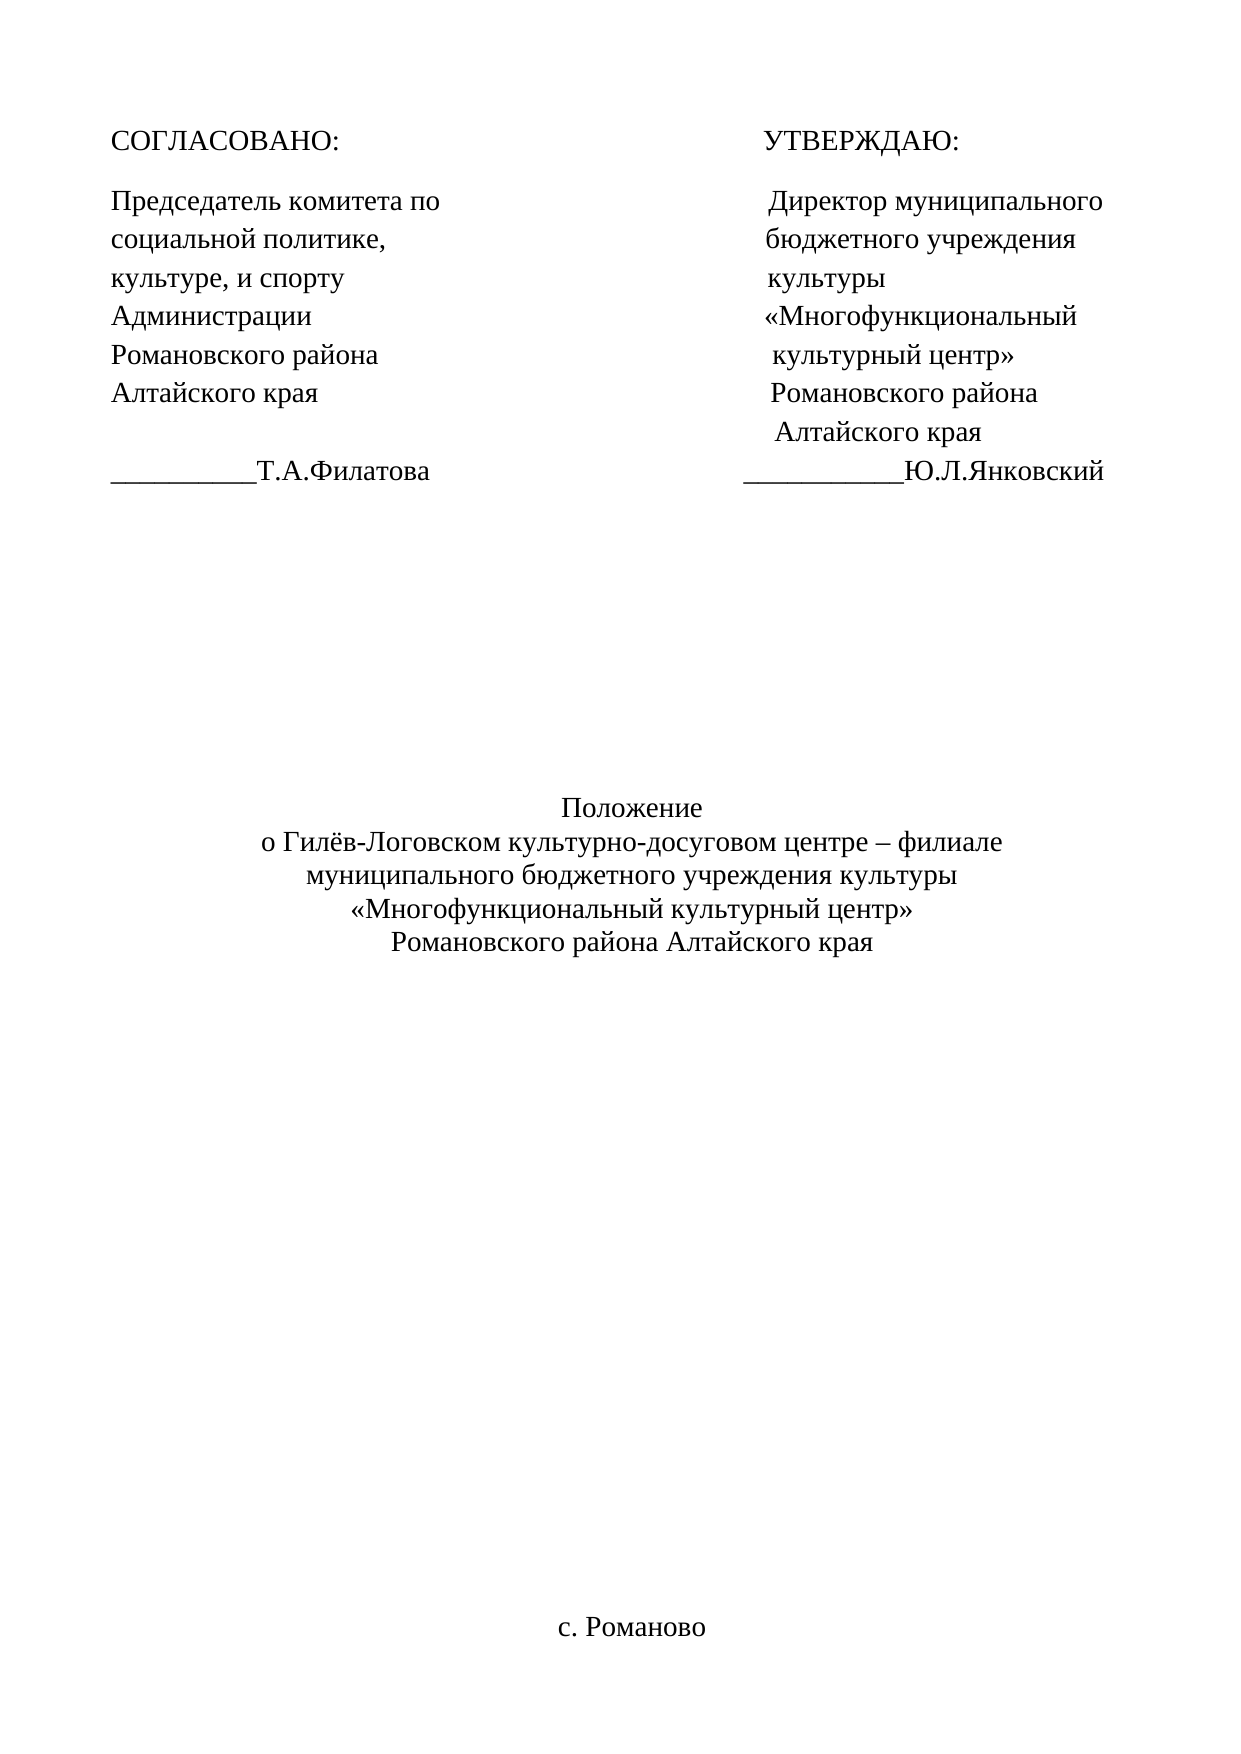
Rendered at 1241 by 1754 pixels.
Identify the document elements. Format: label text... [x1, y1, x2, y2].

text Романовского района культурный центр» [111, 337, 1153, 371]
text о Гилёв-Логовском культурно-досуговом центре – филиале [111, 824, 1153, 857]
text __________Т.А.Филатова ___________Ю.Л.Янковский [111, 453, 1153, 486]
text социальной политике, бюджетного учреждения [111, 221, 1153, 255]
text культуре, и спорту культуры [111, 260, 1153, 293]
text Положение [111, 790, 1153, 824]
text Председатель комитета по Директор муниципального [111, 183, 1153, 216]
text Алтайского края Романовского района [111, 376, 1153, 409]
text СОГЛАСОВАНО: УТВЕРЖДАЮ: [111, 123, 1153, 157]
text Администрации «Многофункциональный [111, 298, 1153, 332]
text Алтайского края [111, 414, 1153, 448]
text «Многофункциональный культурный центр» [111, 891, 1153, 924]
text Романовского района Алтайского края [111, 924, 1153, 958]
text муниципального бюджетного учреждения культуры [111, 857, 1153, 891]
text с. Романово [111, 1609, 1153, 1643]
